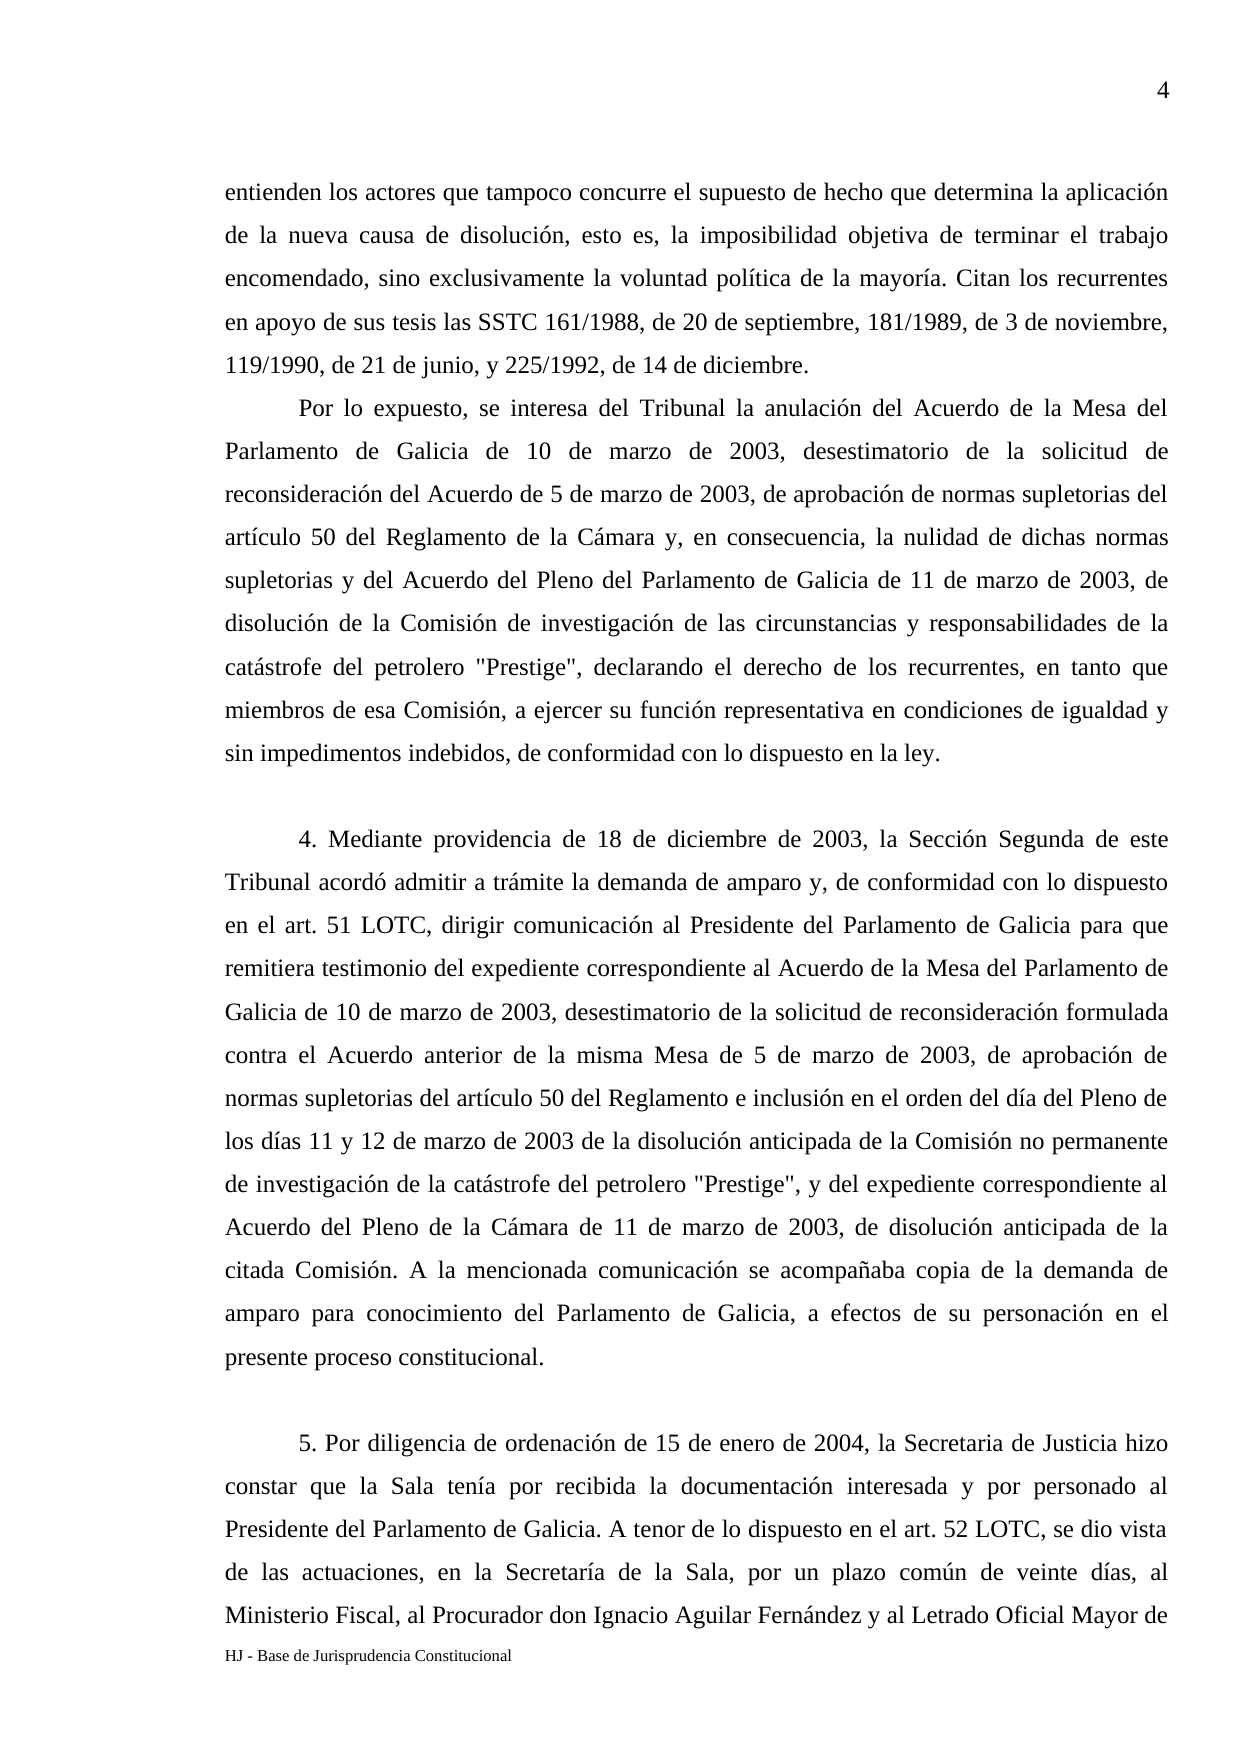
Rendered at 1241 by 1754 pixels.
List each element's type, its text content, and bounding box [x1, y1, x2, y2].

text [224, 177, 1169, 378]
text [224, 1428, 1169, 1629]
text 4. Mediante providencia de 18 de diciembre de 2003, la Sección Segunda de este Tribunal acordó admitir a trámite la demanda de amparo y, de conformidad con lo dispuesto en el art. 51 LOTC, dirigir comunicación al Presidente del Parlamento de Galicia para que remitiera testimonio del expediente correspondiente al Acuerdo de la Mesa del Parlamento de Galicia de 10 de marzo de 2003, desestimatorio de la solicitud de reconsideración formulada contra el Acuerdo anterior de la misma Mesa de 5 de marzo de 2003, de aprobación de normas supletorias del artículo 50 del Reglamento e inclusión en el orden del día del Pleno de los días 11 y 12 de marzo de 2003 de la disolución anticipada de la Comisión no permanente de investigación de la catástrofe del petrolero "Prestige", y del expediente correspondiente al Acuerdo del Pleno de la Cámara de 11 de marzo de 2003, de disolución anticipada de la citada Comisión. A la mencionada comunicación se acompañaba copia de la demanda de amparo para conocimiento del Parlamento de Galicia, a efectos de su personación en el presente proceso constitucional. [224, 824, 1169, 1370]
text Por lo expuesto, se interesa del Tribunal la anulación del Acuerdo de la Mesa del Parlamento de Galicia de 10 de marzo de 2003, desestimatorio de la solicitud de reconsideración del Acuerdo de 5 de marzo de 2003, de aprobación de normas supletorias del artículo 50 del Reglamento de la Cámara y, en consecuencia, la nulidad de dichas normas supletorias y del Acuerdo del Pleno del Parlamento de Galicia de 11 de marzo de 2003, de disolución de la Comisión de investigación de las circunstancias y responsabilidades de la catástrofe del petrolero "Prestige", declarando el derecho de los recurrentes, en tanto que miembros de esa Comisión, a ejercer su función representativa en condiciones de igualdad y sin impedimentos indebidos, de conformidad con lo dispuesto en la ley. [224, 393, 1169, 767]
